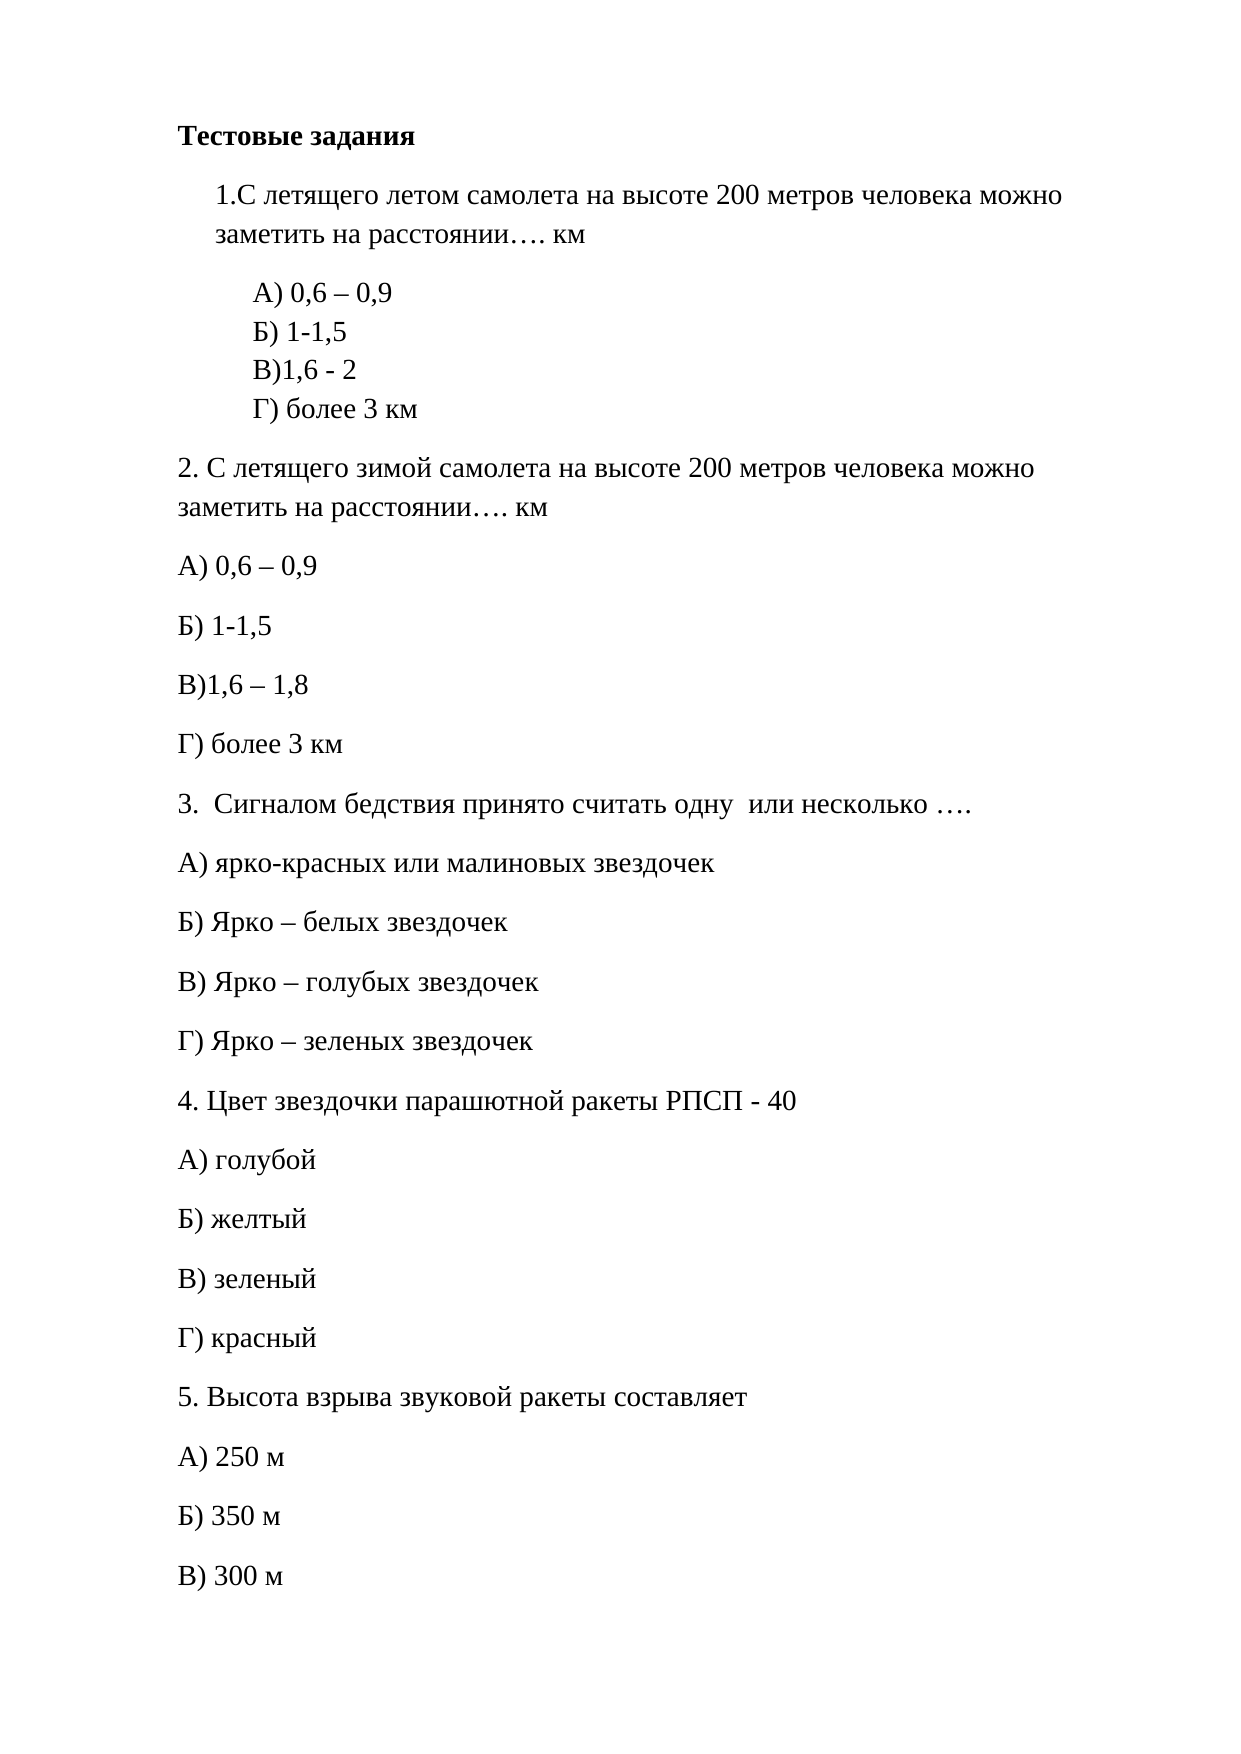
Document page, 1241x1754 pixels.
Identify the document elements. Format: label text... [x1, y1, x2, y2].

text А) ярко-красных или малиновых звездочек [177, 845, 1152, 879]
text Б) 350 м [177, 1498, 1152, 1532]
list Г) более 3 км [252, 391, 1152, 424]
text Г) Ярко – зеленых звездочек [177, 1023, 1152, 1057]
text 1.С летящего летом самолета на высоте 200 метров человека можно заметить на расстоянии…. км [215, 177, 1152, 249]
text Г) красный [177, 1320, 1152, 1354]
list В)1,6 - 2 [252, 352, 1152, 386]
text В) 300 м [177, 1558, 1152, 1591]
text А) 250 м [177, 1439, 1152, 1472]
text В) зеленый [177, 1261, 1152, 1294]
text Б) желтый [177, 1201, 1152, 1235]
text В)1,6 – 1,8 [177, 667, 1152, 701]
text А) голубой [177, 1142, 1152, 1176]
text А) 0,6 – 0,9 [177, 548, 1152, 582]
text Б) Ярко – белых звездочек [177, 904, 1152, 938]
text Б) 1-1,5 [177, 608, 1152, 641]
text Г) более 3 км [177, 726, 1152, 760]
text 4. Цвет звездочки парашютной ракеты РПСП - 40 [177, 1083, 1152, 1116]
list Б) 1-1,5 [252, 314, 1152, 347]
text В) Ярко – голубых звездочек [177, 964, 1152, 997]
text Тестовые задания [177, 118, 1152, 152]
text 5. Высота взрыва звуковой ракеты составляет [177, 1379, 1152, 1413]
list А) 0,6 – 0,9 [252, 275, 1152, 309]
text 3. Сигналом бедствия принято считать одну или несколько …. [177, 786, 1152, 819]
text 2. С летящего зимой самолета на высоте 200 метров человека можно заметить на расстоянии…. км [177, 450, 1152, 522]
